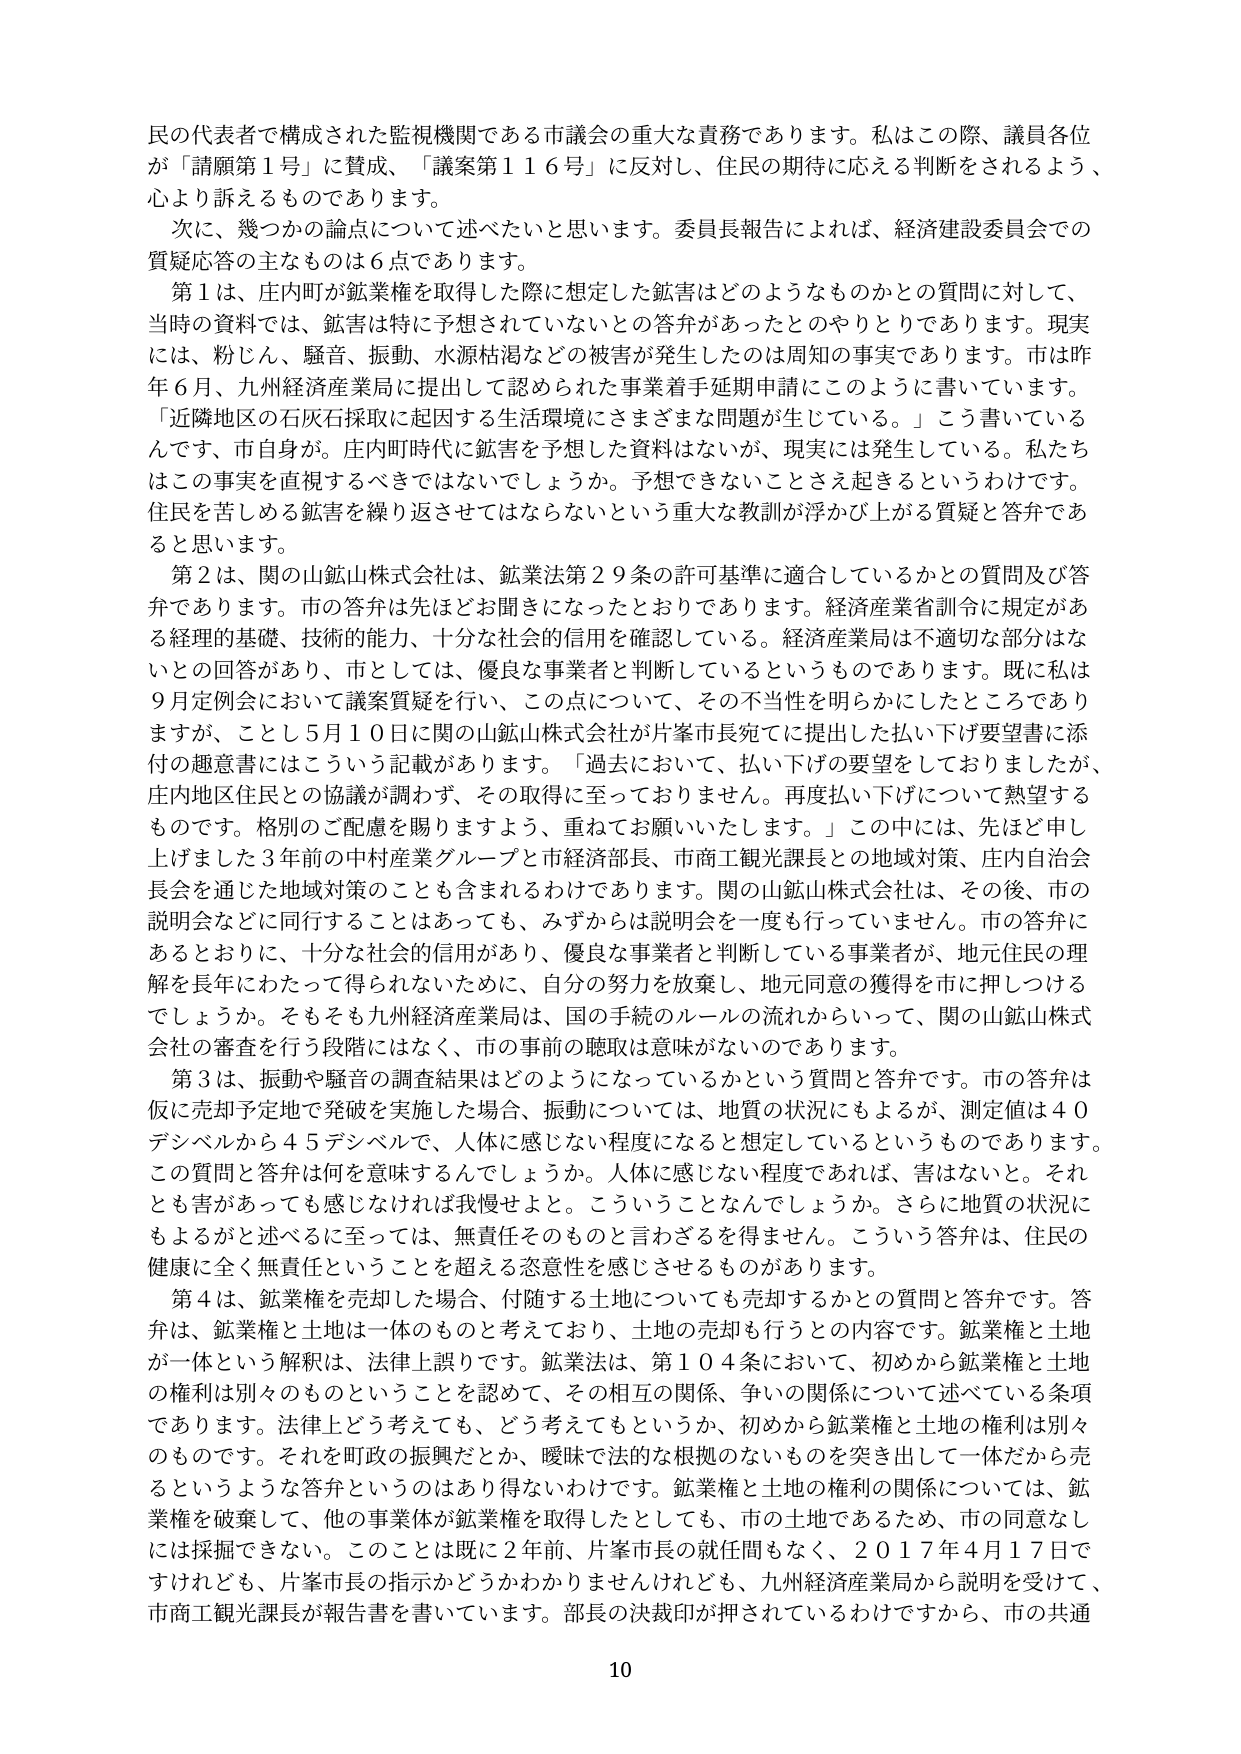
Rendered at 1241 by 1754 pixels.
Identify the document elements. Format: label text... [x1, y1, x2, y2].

text 第２は、関の山鉱山株式会社は、鉱業法第２９条の許可基準に適合しているかとの質問及び答弁であります。市の答弁は先ほどお聞きになったとおりであります。経済産業省訓令に規定がある経理的基礎、技術的能力、十分な社会的信用を確認している。経済産業局は不適切な部分はないとの回答があり、市としては、優良な事業者と判断しているというものであります。既に私は９月定例会において議案質疑を行い、この点について、その不当性を明らかにしたところでありますが、ことし５月１０日に関の山鉱山株式会社が片峯市長宛てに提出した払い下げ要望書に添付の趣意書にはこういう記載があります。「過去において、払い下げの要望をしておりましたが、庄内地区住民との協議が調わず、その取得に至っておりません。再度払い下げについて熱望するものです。格別のご配慮を賜りますよう、重ねてお願いいたします。」この中には、先ほど申し上げました３年前の中村産業グループと市経済部長、市商工観光課長との地域対策、庄内自治会長会を通じた地域対策のことも含まれるわけであります。関の山鉱山株式会社は、その後、市の説明会などに同行することはあっても、みずからは説明会を一度も行っていません。市の答弁にあるとおりに、十分な社会的信用があり、優良な事業者と判断している事業者が、地元住民の理解を長年にわたって得られないために、自分の努力を放棄し、地元同意の獲得を市に押しつけるでしょうか。そもそも九州経済産業局は、国の手続のルールの流れからいって、関の山鉱山株式会社の審査を行う段階にはなく、市の事前の聴取は意味がないのであります。 [148, 558, 1092, 1062]
text 第３は、振動や騒音の調査結果はどのようになっているかという質問と答弁です。市の答弁は、仮に売却予定地で発破を実施した場合、振動については、地質の状況にもよるが、測定値は４０デシベルから４５デシベルで、人体に感じない程度になると想定しているというものであります。この質問と答弁は何を意味するんでしょうか。人体に感じない程度であれば、害はないと。それとも害があっても感じなければ我慢せよと。こういうことなんでしょうか。さらに地質の状況にもよるがと述べるに至っては、無責任そのものと言わざるを得ません。こういう答弁は、住民の健康に全く無責任ということを超える恣意性を感じさせるものがあります。 [148, 1062, 1092, 1282]
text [148, 1282, 1092, 1628]
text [148, 118, 1092, 212]
text 第１は、庄内町が鉱業権を取得した際に想定した鉱害はどのようなものかとの質問に対して、当時の資料では、鉱害は特に予想されていないとの答弁があったとのやりとりであります。現実には、粉じん、騒音、振動、水源枯渇などの被害が発生したのは周知の事実であります。市は昨年６月、九州経済産業局に提出して認められた事業着手延期申請にこのように書いています。「近隣地区の石灰石採取に起因する生活環境にさまざまな問題が生じている。」こう書いているんです、市自身が。庄内町時代に鉱害を予想した資料はないが、現実には発生している。私たちはこの事実を直視するべきではないでしょうか。予想できないことさえ起きるというわけです。住民を苦しめる鉱害を繰り返させてはならないという重大な教訓が浮かび上がる質疑と答弁であると思います。 [148, 275, 1092, 558]
text 次に、幾つかの論点について述べたいと思います。委員長報告によれば、経済建設委員会での質疑応答の主なものは６点であります。 [148, 212, 1092, 275]
